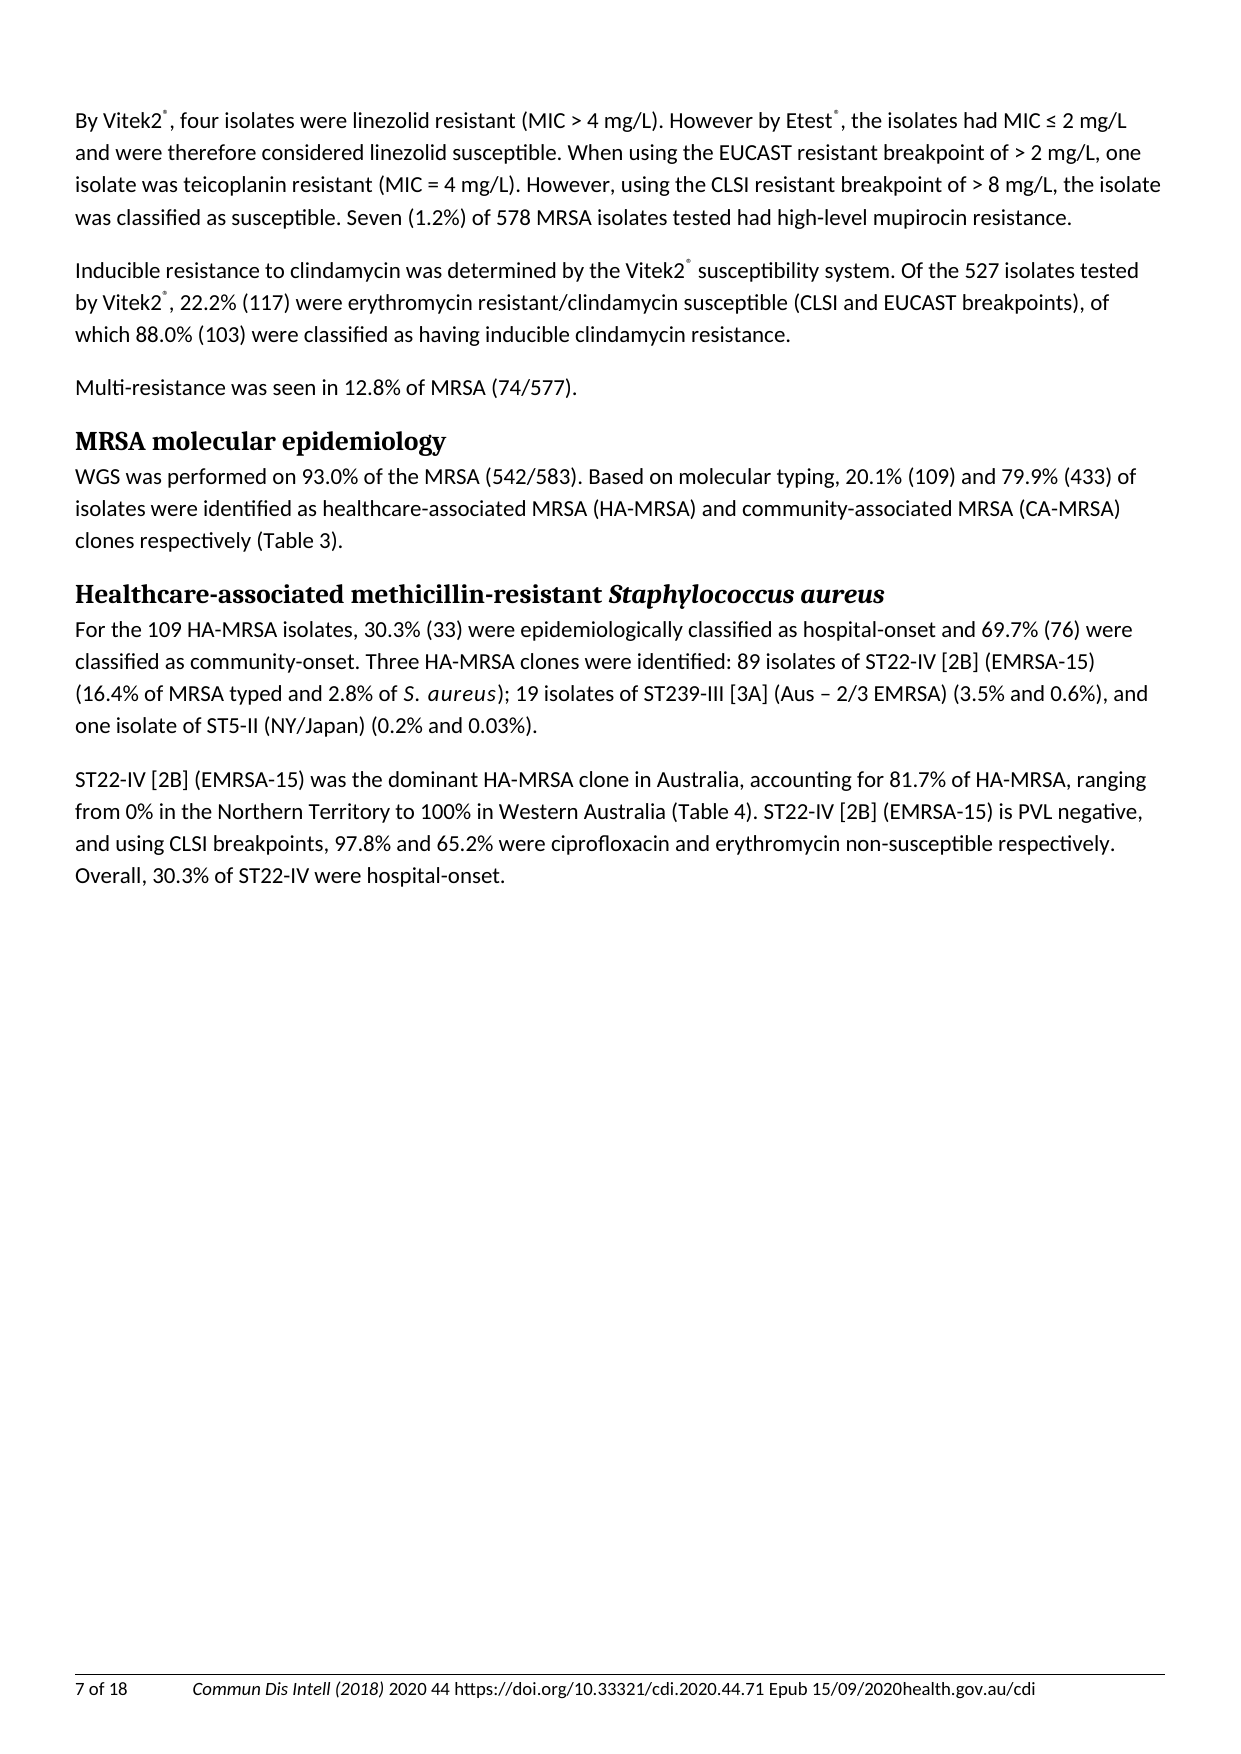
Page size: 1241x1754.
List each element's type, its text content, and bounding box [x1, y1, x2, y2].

text WGS was performed on 93.0% of the MRSA (542/583). Based on molecular typing, 20.1% (109) and 79.9% (433) of isolates were identified as healthcare-associated MRSA (HA-MRSA) and community-associated MRSA (CA-MRSA) clones respectively (Table 3). [75, 462, 1165, 554]
subtitle MRSA molecular epidemiology [75, 426, 1165, 457]
text Inducible resistance to clindamycin was determined by the Vitek2® susceptibility system. Of the 527 isolates tested by Vitek2®, 22.2% (117) were erythromycin resistant/clindamycin susceptible (CLSI and EUCAST breakpoints), of which 88.0% (103) were classified as having inducible clindamycin resistance. [75, 256, 1165, 348]
text Multi-resistance was seen in 12.8% of MRSA (74/577). [75, 373, 1165, 401]
subtitle Healthcare-associated methicillin-resistant Staphylococcus aureus [75, 579, 1165, 611]
text By Vitek2®, four isolates were linezolid resistant (MIC > 4 mg/L). However by Etest®, the isolates had MIC ≤ 2 mg/L and were therefore considered linezolid susceptible. When using the EUCAST resistant breakpoint of > 2 mg/L, one isolate was teicoplanin resistant (MIC = 4 mg/L). However, using the CLSI resistant breakpoint of > 8 mg/L, the isolate was classified as susceptible. Seven (1.2%) of 578 MRSA isolates tested had high-level mupirocin resistance. [75, 106, 1165, 231]
text ST22-IV [2B] (EMRSA-15) was the dominant HA-MRSA clone in Australia, accounting for 81.7% of HA-MRSA, ranging from 0% in the Northern Territory to 100% in Western Australia (Table 4). ST22-IV [2B] (EMRSA-15) is PVL negative, and using CLSI breakpoints, 97.8% and 65.2% were ciprofloxacin and erythromycin non-susceptible respectively. Overall, 30.3% of ST22-IV were hospital-onset. [75, 765, 1165, 889]
text For the 109 HA-MRSA isolates, 30.3% (33) were epidemiologically classified as hospital-onset and 69.7% (76) were classified as community-onset. Three HA-MRSA clones were identified: 89 isolates of ST22-IV [2B] (EMRSA-15) (16.4% of MRSA typed and 2.8% of S. aureus); 19 isolates of ST239-III [3A] (Aus – 2/3 EMRSA) (3.5% and 0.6%), and one isolate of ST5-II (NY/Japan) (0.2% and 0.03%). [75, 615, 1165, 740]
